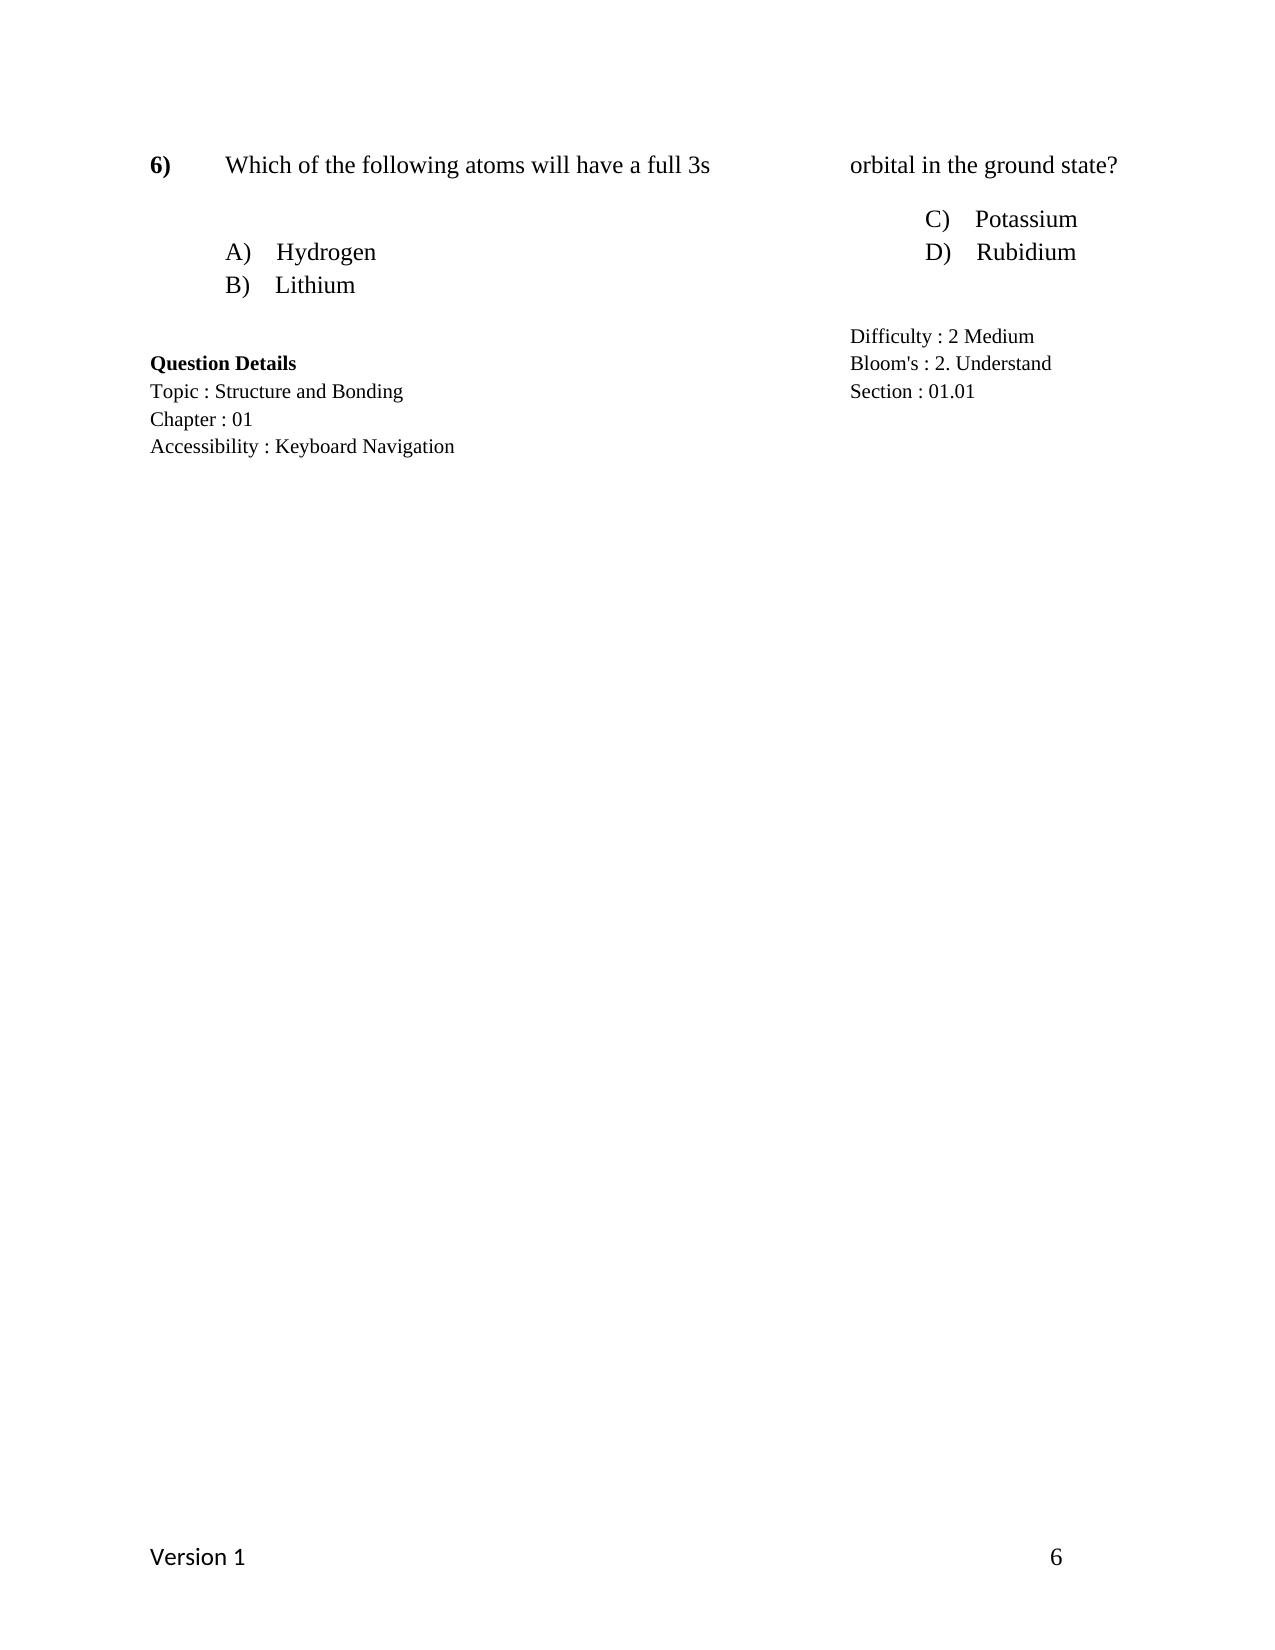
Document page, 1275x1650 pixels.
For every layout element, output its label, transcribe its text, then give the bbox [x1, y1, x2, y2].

text 6) Which of the following atoms will have a full 3s orbital in the ground state? [850, 150, 1125, 179]
text A) Hydrogen B) Lithium C) Potassium D) Rubidium [150, 204, 775, 299]
text 6) Which of the following atoms will have a full 3s orbital in the ground state? [150, 150, 775, 179]
text Question Details Topic : Structure and Bonding Chapter : 01 Accessibility : Keyboard Navigation Difficulty : 2 Medium Bloom's : 2. Understand Section : 01.01 [850, 324, 1125, 403]
text A) Hydrogen B) Lithium C) Potassium D) Rubidium [850, 204, 1125, 299]
text Question Details Topic : Structure and Bonding Chapter : 01 Accessibility : Keyboard Navigation Difficulty : 2 Medium Bloom's : 2. Understand Section : 01.01 [150, 324, 775, 458]
